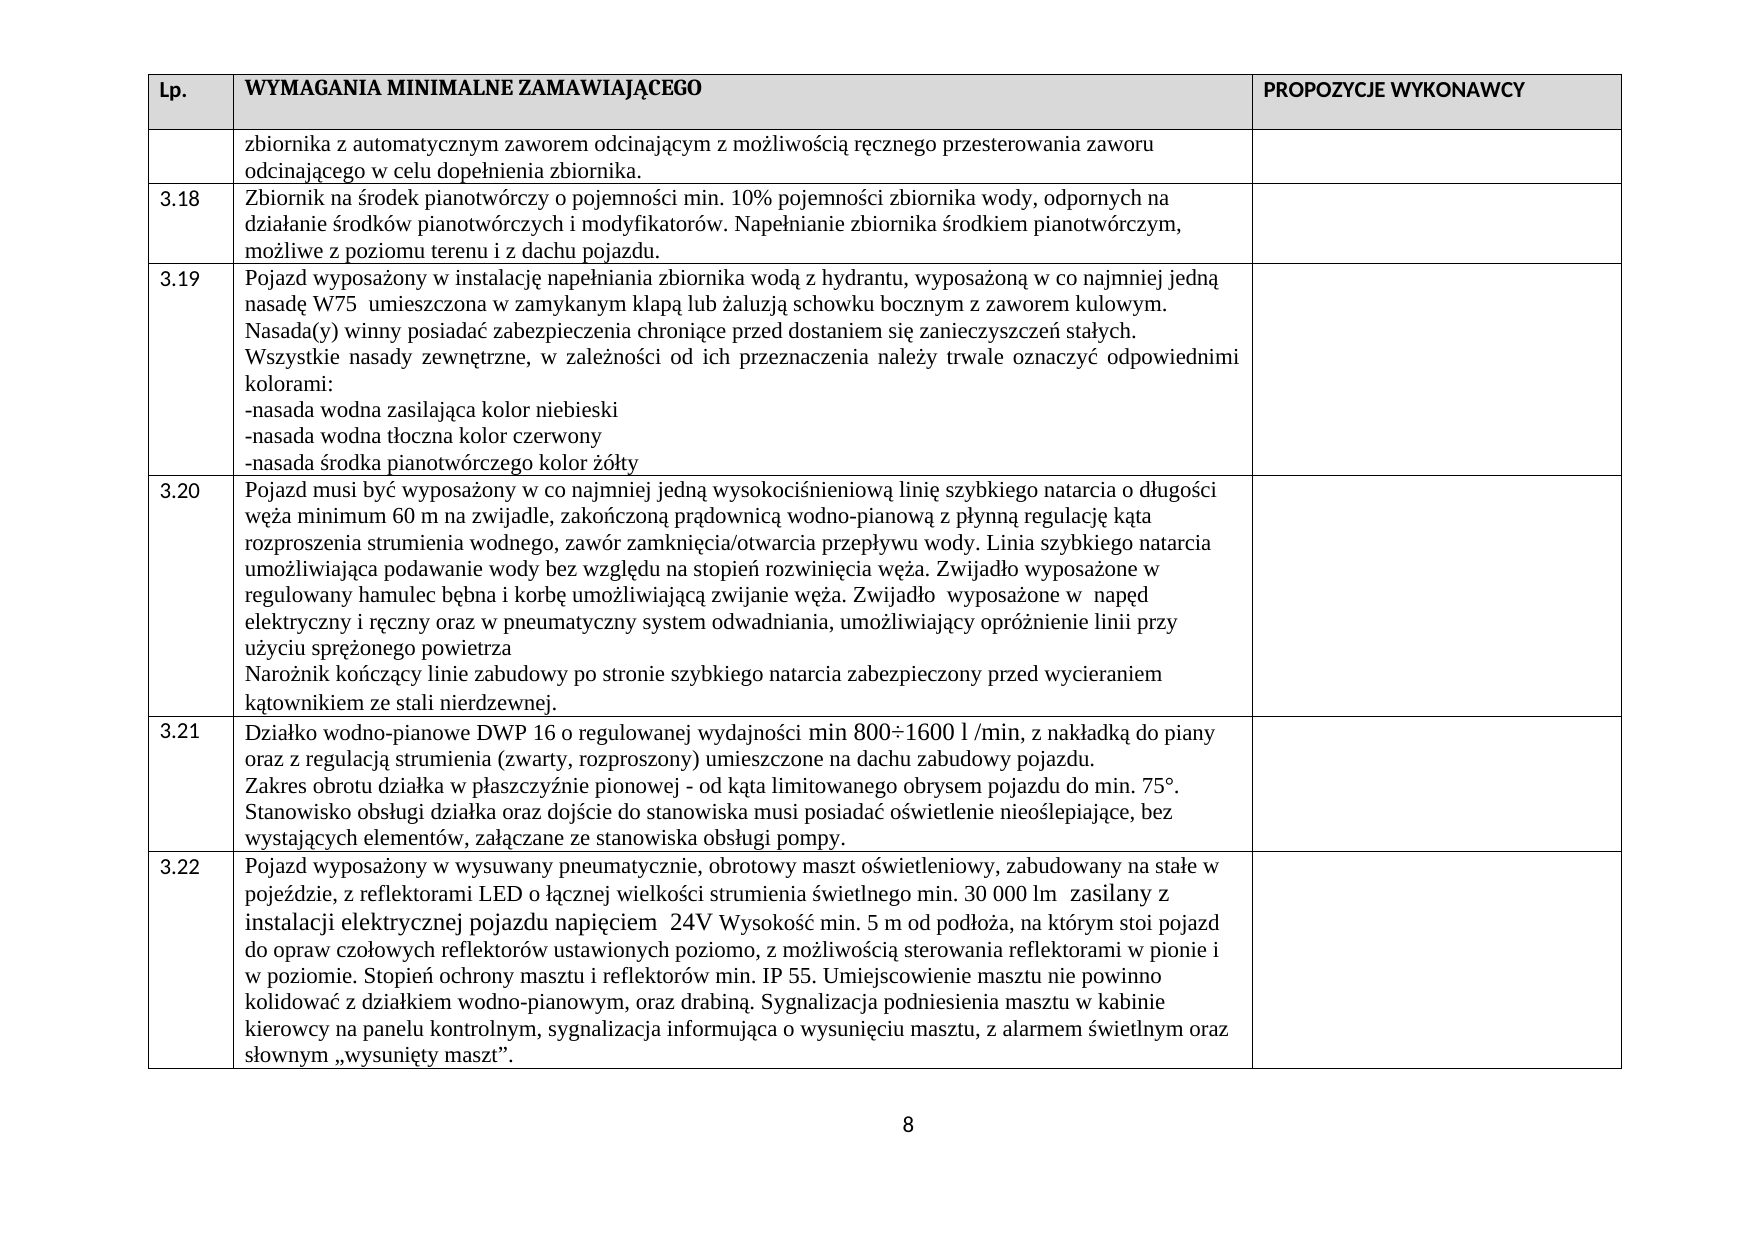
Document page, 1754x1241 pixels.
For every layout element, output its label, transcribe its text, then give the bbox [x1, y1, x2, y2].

table_cell 3.20 [149, 476, 233, 716]
table_cell zbiornika z automatycznym zaworem odcinającym z możliwością ręcznego przesterowania zaworu odcinającego w celu dopełnienia zbiornika. [234, 130, 1252, 183]
table_cell Działko wodno-pianowe DWP 16 o regulowanej wydajności min 800÷1600 l /min, z nakładką do piany oraz z regulacją strumienia (zwarty, rozproszony) umieszczone na dachu zabudowy pojazdu. Zakres obrotu działka w płaszczyźnie pionowej - od kąta limitowanego obrysem pojazdu do min. 75°. Stanowisko obsługi działka oraz dojście do stanowiska musi posiadać oświetlenie nieoślepiające, bez wystających elementów, załączane ze stanowiska obsługi pompy. [234, 717, 1252, 851]
table_cell 3.22 [149, 852, 233, 1067]
table_cell 3.21 [149, 717, 233, 851]
table_cell [1253, 264, 1621, 475]
table_cell 3.19 [149, 264, 233, 475]
table_cell [149, 130, 233, 183]
table_cell [1253, 476, 1621, 716]
table_cell Pojazd musi być wyposażony w co najmniej jedną wysokociśnieniową linię szybkiego natarcia o długości węża minimum 60 m na zwijadle, zakończoną prądownicą wodno-pianową z płynną regulację kąta rozproszenia strumienia wodnego, zawór zamknięcia/otwarcia przepływu wody. Linia szybkiego natarcia umożliwiająca podawanie wody bez względu na stopień rozwinięcia węża. Zwijadło wyposażone w regulowany hamulec bębna i korbę umożliwiającą zwijanie węża. Zwijadło wyposażone w napęd elektryczny i ręczny oraz w pneumatyczny system odwadniania, umożliwiający opróżnienie linii przy użyciu sprężonego powietrza Narożnik kończący linie zabudowy po stronie szybkiego natarcia zabezpieczony przed wycieraniem kątownikiem ze stali nierdzewnej. [234, 476, 1252, 716]
table_cell Lp. [149, 75, 233, 129]
table_cell [1253, 852, 1621, 1067]
table_cell Zbiornik na środek pianotwórczy o pojemności min. 10% pojemności zbiornika wody, odpornych na działanie środków pianotwórczych i modyfikatorów. Napełnianie zbiornika środkiem pianotwórczym, możliwe z poziomu terenu i z dachu pojazdu. [234, 184, 1252, 263]
table_cell [1253, 184, 1621, 263]
table_cell Pojazd wyposażony w wysuwany pneumatycznie, obrotowy maszt oświetleniowy, zabudowany na stałe w pojeździe, z reflektorami LED o łącznej wielkości strumienia świetlnego min. 30 000 lm zasilany z instalacji elektrycznej pojazdu napięciem 24V Wysokość min. 5 m od podłoża, na którym stoi pojazd do opraw czołowych reflektorów ustawionych poziomo, z możliwością sterowania reflektorami w pionie i w poziomie. Stopień ochrony masztu i reflektorów min. IP 55. Umiejscowienie masztu nie powinno kolidować z działkiem wodno-pianowym, oraz drabiną. Sygnalizacja podniesienia masztu w kabinie kierowcy na panelu kontrolnym, sygnalizacja informująca o wysunięciu masztu, z alarmem świetlnym oraz słownym „wysunięty maszt”. [234, 852, 1252, 1067]
table_cell [1253, 717, 1621, 851]
table_cell 3.18 [149, 184, 233, 263]
table_cell [1253, 130, 1621, 183]
table_cell PROPOZYCJE WYKONAWCY [1253, 75, 1621, 129]
table_cell Pojazd wyposażony w instalację napełniania zbiornika wodą z hydrantu, wyposażoną w co najmniej jedną nasadę W75 umieszczona w zamykanym klapą lub żaluzją schowku bocznym z zaworem kulowym. Nasada(y) winny posiadać zabezpieczenia chroniące przed dostaniem się zanieczyszczeń stałych. Wszystkie nasady zewnętrzne, w zależności od ich przeznaczenia należy trwale oznaczyć odpowiednimi kolorami: -nasada wodna zasilająca kolor niebieski -nasada wodna tłoczna kolor czerwony -nasada środka pianotwórczego kolor żółty [234, 264, 1252, 475]
table_cell WYMAGANIA MINIMALNE ZAMAWIAJĄCEGO [234, 75, 1252, 129]
